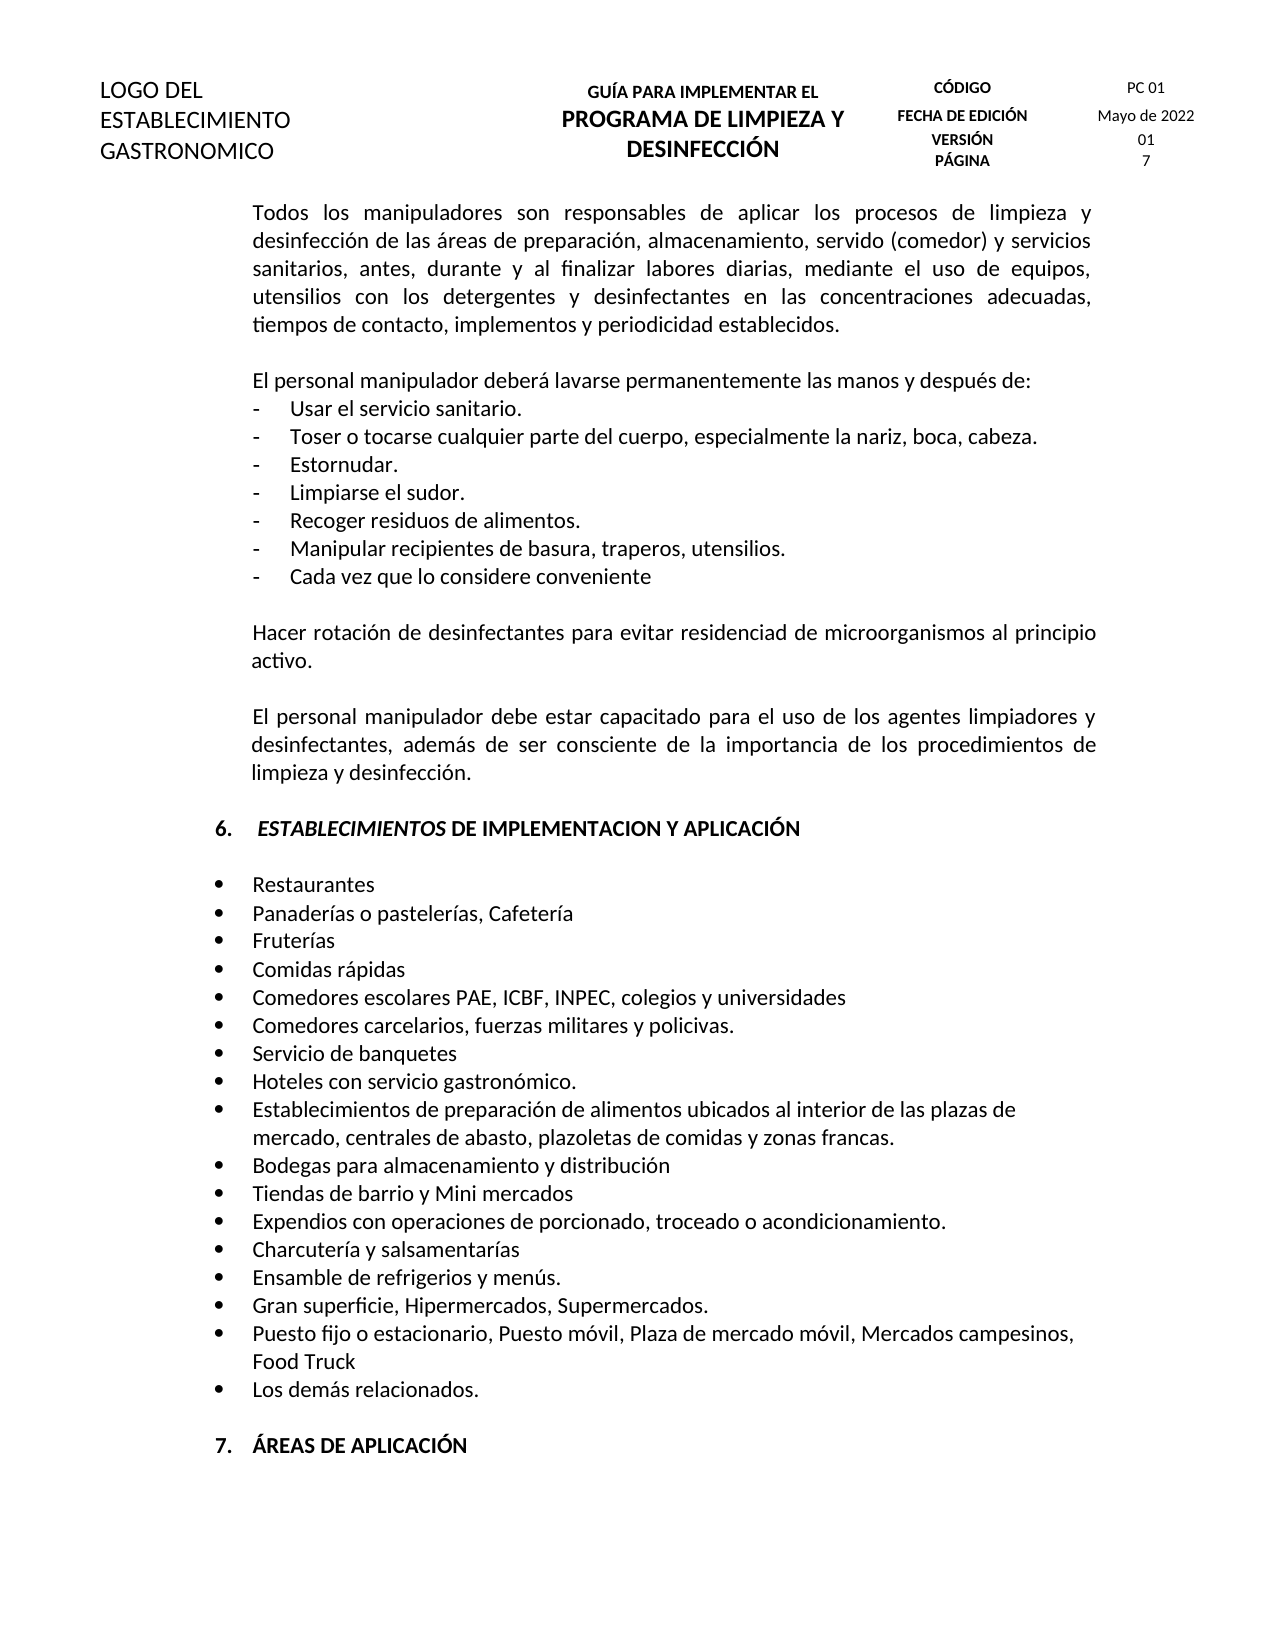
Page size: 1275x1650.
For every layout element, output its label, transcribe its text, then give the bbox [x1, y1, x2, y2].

list Tiendas de barrio y Mini mercados [215, 1179, 1098, 1207]
list Comidas rápidas [215, 955, 1098, 983]
list Ensamble de refrigerios y menús. [215, 1263, 1098, 1291]
list Charcutería y salsamentarías [215, 1235, 1098, 1263]
text El personal manipulador debe estar capacitado para el uso de los agentes limpiadores y desinfectantes, además de ser consciente de la importancia de los procedimientos de limpieza y desinfección. [251, 702, 1098, 787]
list Recoger residuos de alimentos. [252, 506, 1098, 534]
list Expendios con operaciones de porcionado, troceado o acondicionamiento. [215, 1207, 1098, 1235]
text Hacer rotación de desinfectantes para evitar residenciad de microorganismos al principio activo. [251, 618, 1098, 674]
list Limpiarse el sudor. [252, 478, 1098, 506]
list Usar el servicio sanitario. [252, 394, 1098, 422]
list ÁREAS DE APLICACIÓN [215, 1431, 1098, 1459]
list Toser o tocarse cualquier parte del cuerpo, especialmente la nariz, boca, cabeza. [252, 422, 1098, 450]
text El personal manipulador deberá lavarse permanentemente las manos y después de: [252, 366, 1098, 394]
list Servicio de banquetes [215, 1039, 1098, 1067]
list Cada vez que lo considere conveniente [252, 562, 1098, 590]
list Panaderías o pastelerías, Cafetería [215, 899, 1098, 927]
list Estornudar. [252, 450, 1098, 478]
list Comedores escolares PAE, ICBF, INPEC, colegios y universidades [215, 983, 1098, 1011]
list Establecimientos de preparación de alimentos ubicados al interior de las plazas de mercado, centrales de abasto, plazoletas de comidas y zonas francas. [215, 1095, 1098, 1151]
list Gran superficie, Hipermercados, Supermercados. [215, 1291, 1098, 1319]
list Hoteles con servicio gastronómico. [215, 1067, 1098, 1095]
list ESTABLECIMIENTOS DE IMPLEMENTACION Y APLICACIÓN [215, 814, 1098, 843]
list Manipular recipientes de basura, traperos, utensilios. [252, 534, 1098, 562]
text Todos los manipuladores son responsables de aplicar los procesos de limpieza y desinfección de las áreas de preparación, almacenamiento, servido (comedor) y servicios sanitarios, antes, durante y al finalizar labores diarias, mediante el uso de equipos, utensilios con los detergentes y desinfectantes en las concentraciones adecuadas, tiempos de contacto, implementos y periodicidad establecidos. [252, 198, 1093, 338]
list Restaurantes [215, 871, 1098, 899]
list Bodegas para almacenamiento y distribución [215, 1151, 1098, 1179]
list Fruterías [215, 927, 1098, 955]
list Los demás relacionados. [215, 1375, 1098, 1403]
list Puesto fijo o estacionario, Puesto móvil, Plaza de mercado móvil, Mercados campesinos, Food Truck [215, 1319, 1098, 1375]
list Comedores carcelarios, fuerzas militares y policivas. [215, 1011, 1098, 1039]
